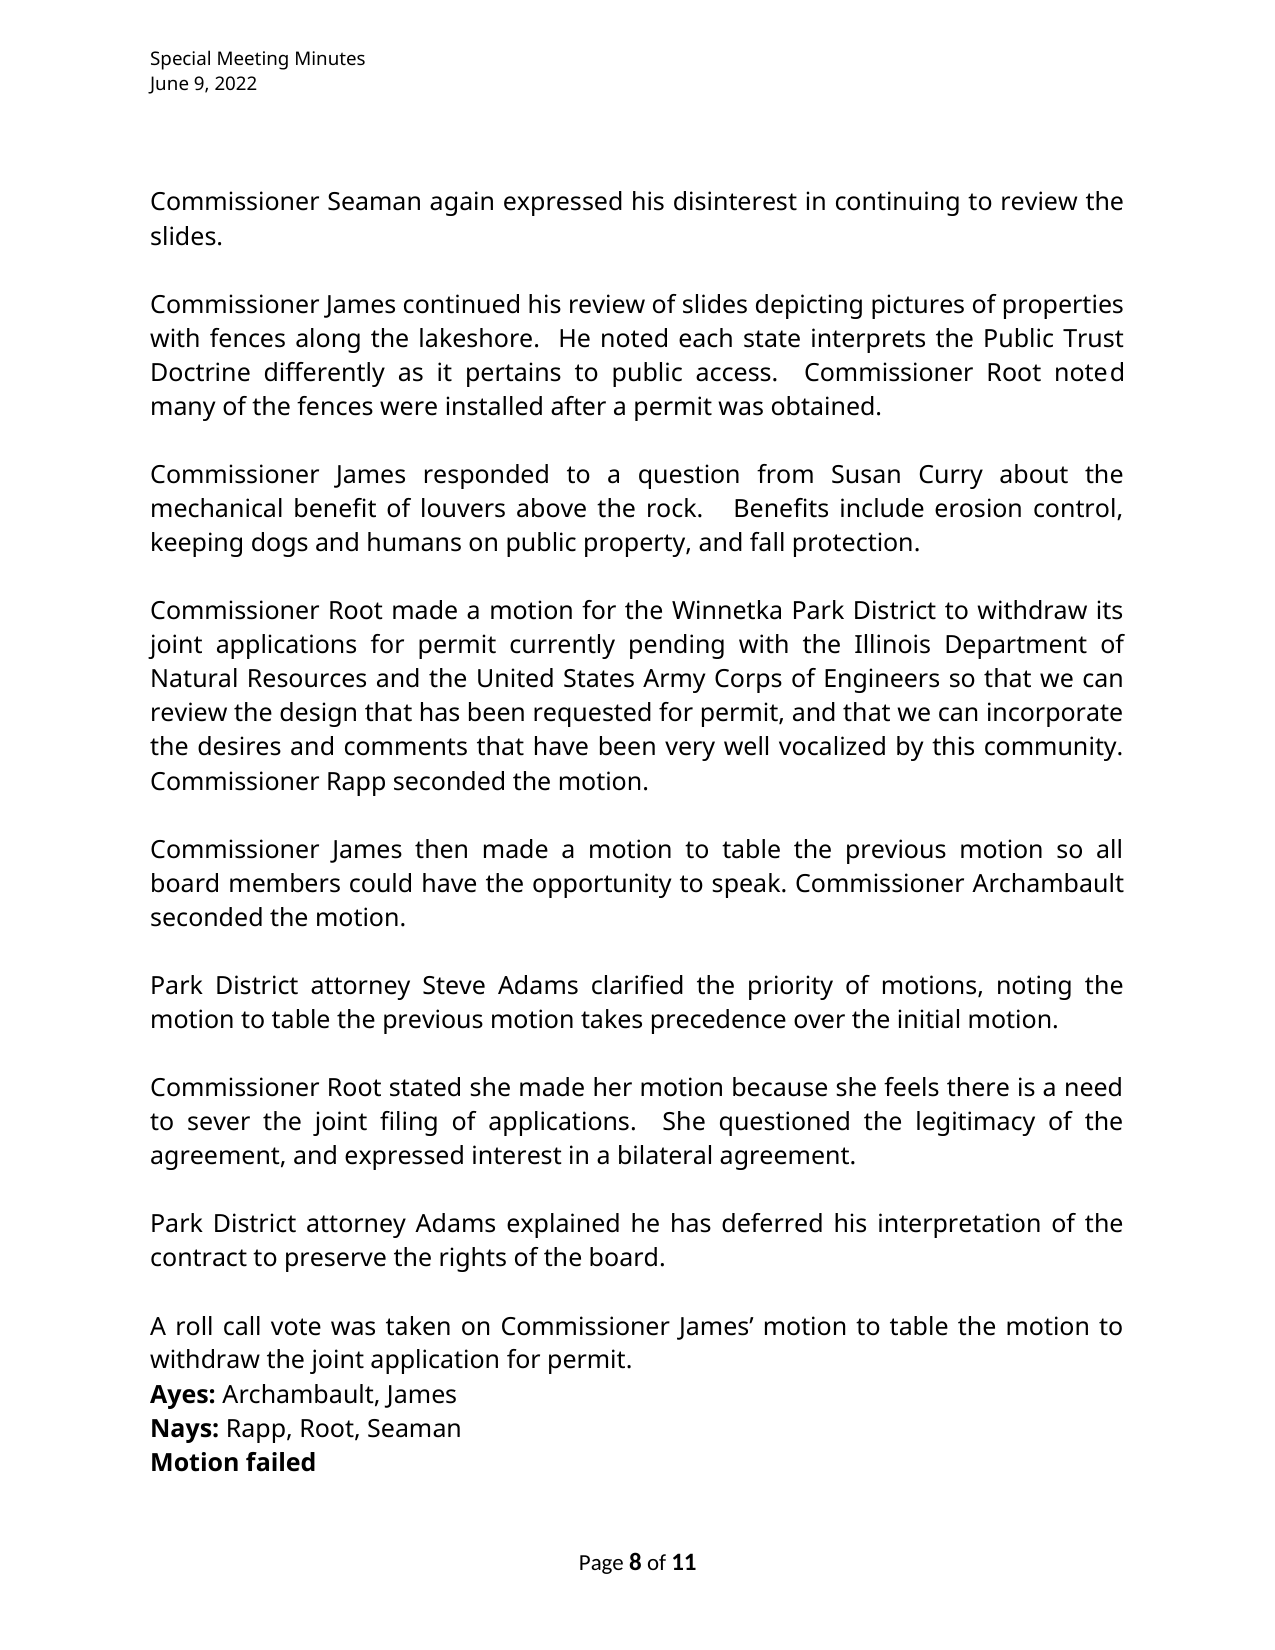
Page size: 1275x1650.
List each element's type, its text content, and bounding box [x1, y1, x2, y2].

text Commissioner Root made a motion for the Winnetka Park District to withdraw its joint applications for permit currently pending with the Illinois Department of Natural Resources and the United States Army Corps of Engineers so that we can review the design that has been requested for permit, and that we can incorporate the desires and comments that have been very well vocalized by this community. Commissioner Rapp seconded the motion. [150, 593, 1125, 797]
list Motion failed [150, 1444, 1125, 1478]
text Commissioner James responded to a question from Susan Curry about the mechanical benefit of louvers above the rock. Benefits include erosion control, keeping dogs and humans on public property, and fall protection. [150, 457, 1125, 559]
text A roll call vote was taken on Commissioner James’ motion to table the motion to withdraw the joint application for permit. [150, 1308, 1125, 1376]
text Commissioner James continued his review of slides depicting pictures of properties with fences along the lakeshore. He noted each state interprets the Public Trust Doctrine differently as it pertains to public access. Commissioner Root noted many of the fences were installed after a permit was obtained. [150, 286, 1125, 422]
text Commissioner Seaman again expressed his disinterest in continuing to review the slides. [150, 184, 1125, 252]
text Park District attorney Steve Adams clarified the priority of motions, noting the motion to table the previous motion takes precedence over the initial motion. [150, 967, 1125, 1036]
text Nays: Rapp, Root, Seaman [150, 1410, 1125, 1444]
text Park District attorney Adams explained he has deferred his interpretation of the contract to preserve the rights of the board. [150, 1206, 1125, 1274]
text Commissioner James then made a motion to table the previous motion so all board members could have the opportunity to speak. Commissioner Archambault seconded the motion. [150, 831, 1125, 933]
text Commissioner Root stated she made her motion because she feels there is a need to sever the joint filing of applications. She questioned the legitimacy of the agreement, and expressed interest in a bilateral agreement. [150, 1070, 1125, 1172]
text Ayes: Archambault, James [150, 1376, 1125, 1410]
